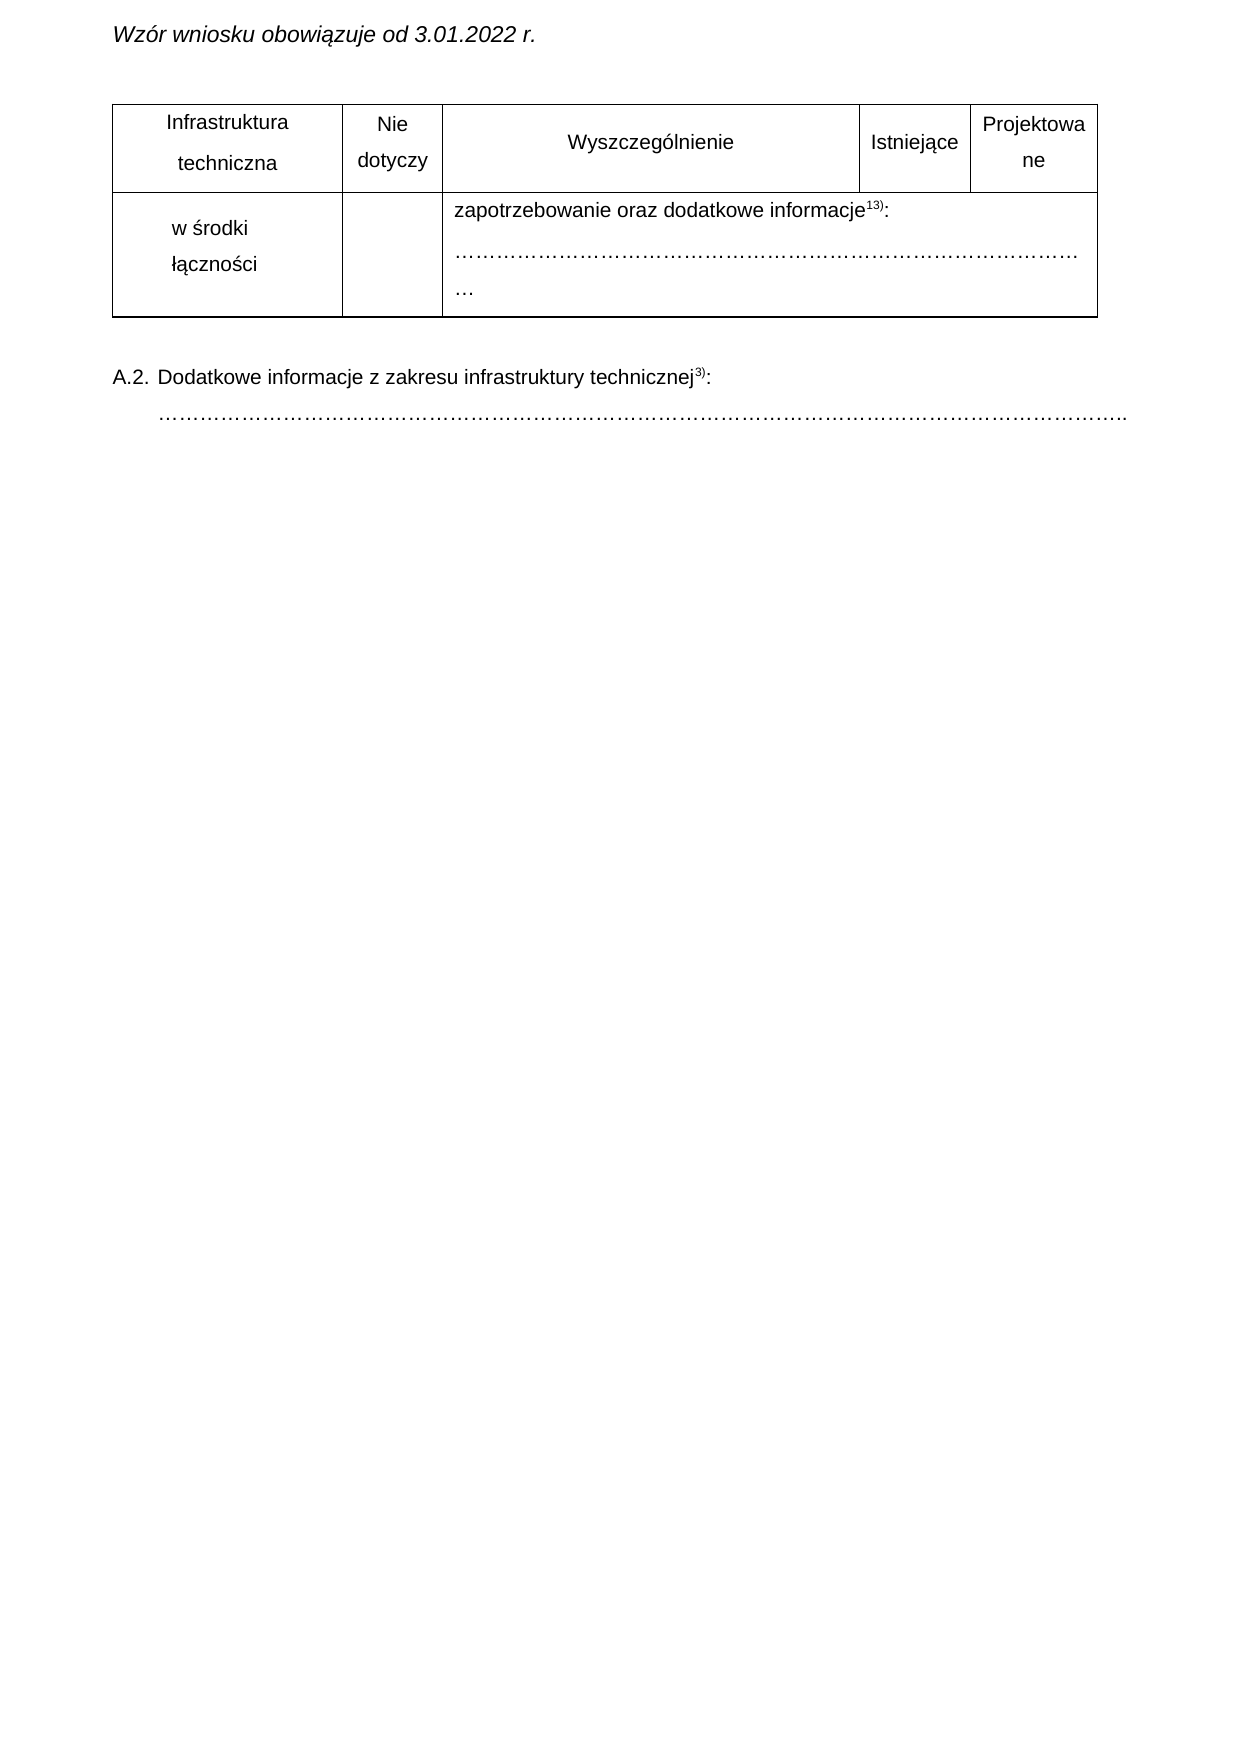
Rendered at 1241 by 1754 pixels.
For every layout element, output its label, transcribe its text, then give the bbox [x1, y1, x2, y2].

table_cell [443, 193, 1097, 316]
table_cell A.1.9. Zaopatrzenie w środki łączności [113, 193, 342, 316]
table_header Infrastruktura techniczna [113, 105, 342, 192]
subtitle Dodatkowe informacje z zakresu infrastruktury technicznej): ………………………………………………………………………………………………………………………….. [112, 365, 1128, 425]
table_header Wyszczególnienie [443, 105, 859, 192]
table_header Istniejące [860, 105, 970, 192]
table_header Projektowane [971, 105, 1097, 192]
table_cell [343, 193, 442, 316]
table_header Nie dotyczy [343, 105, 442, 192]
